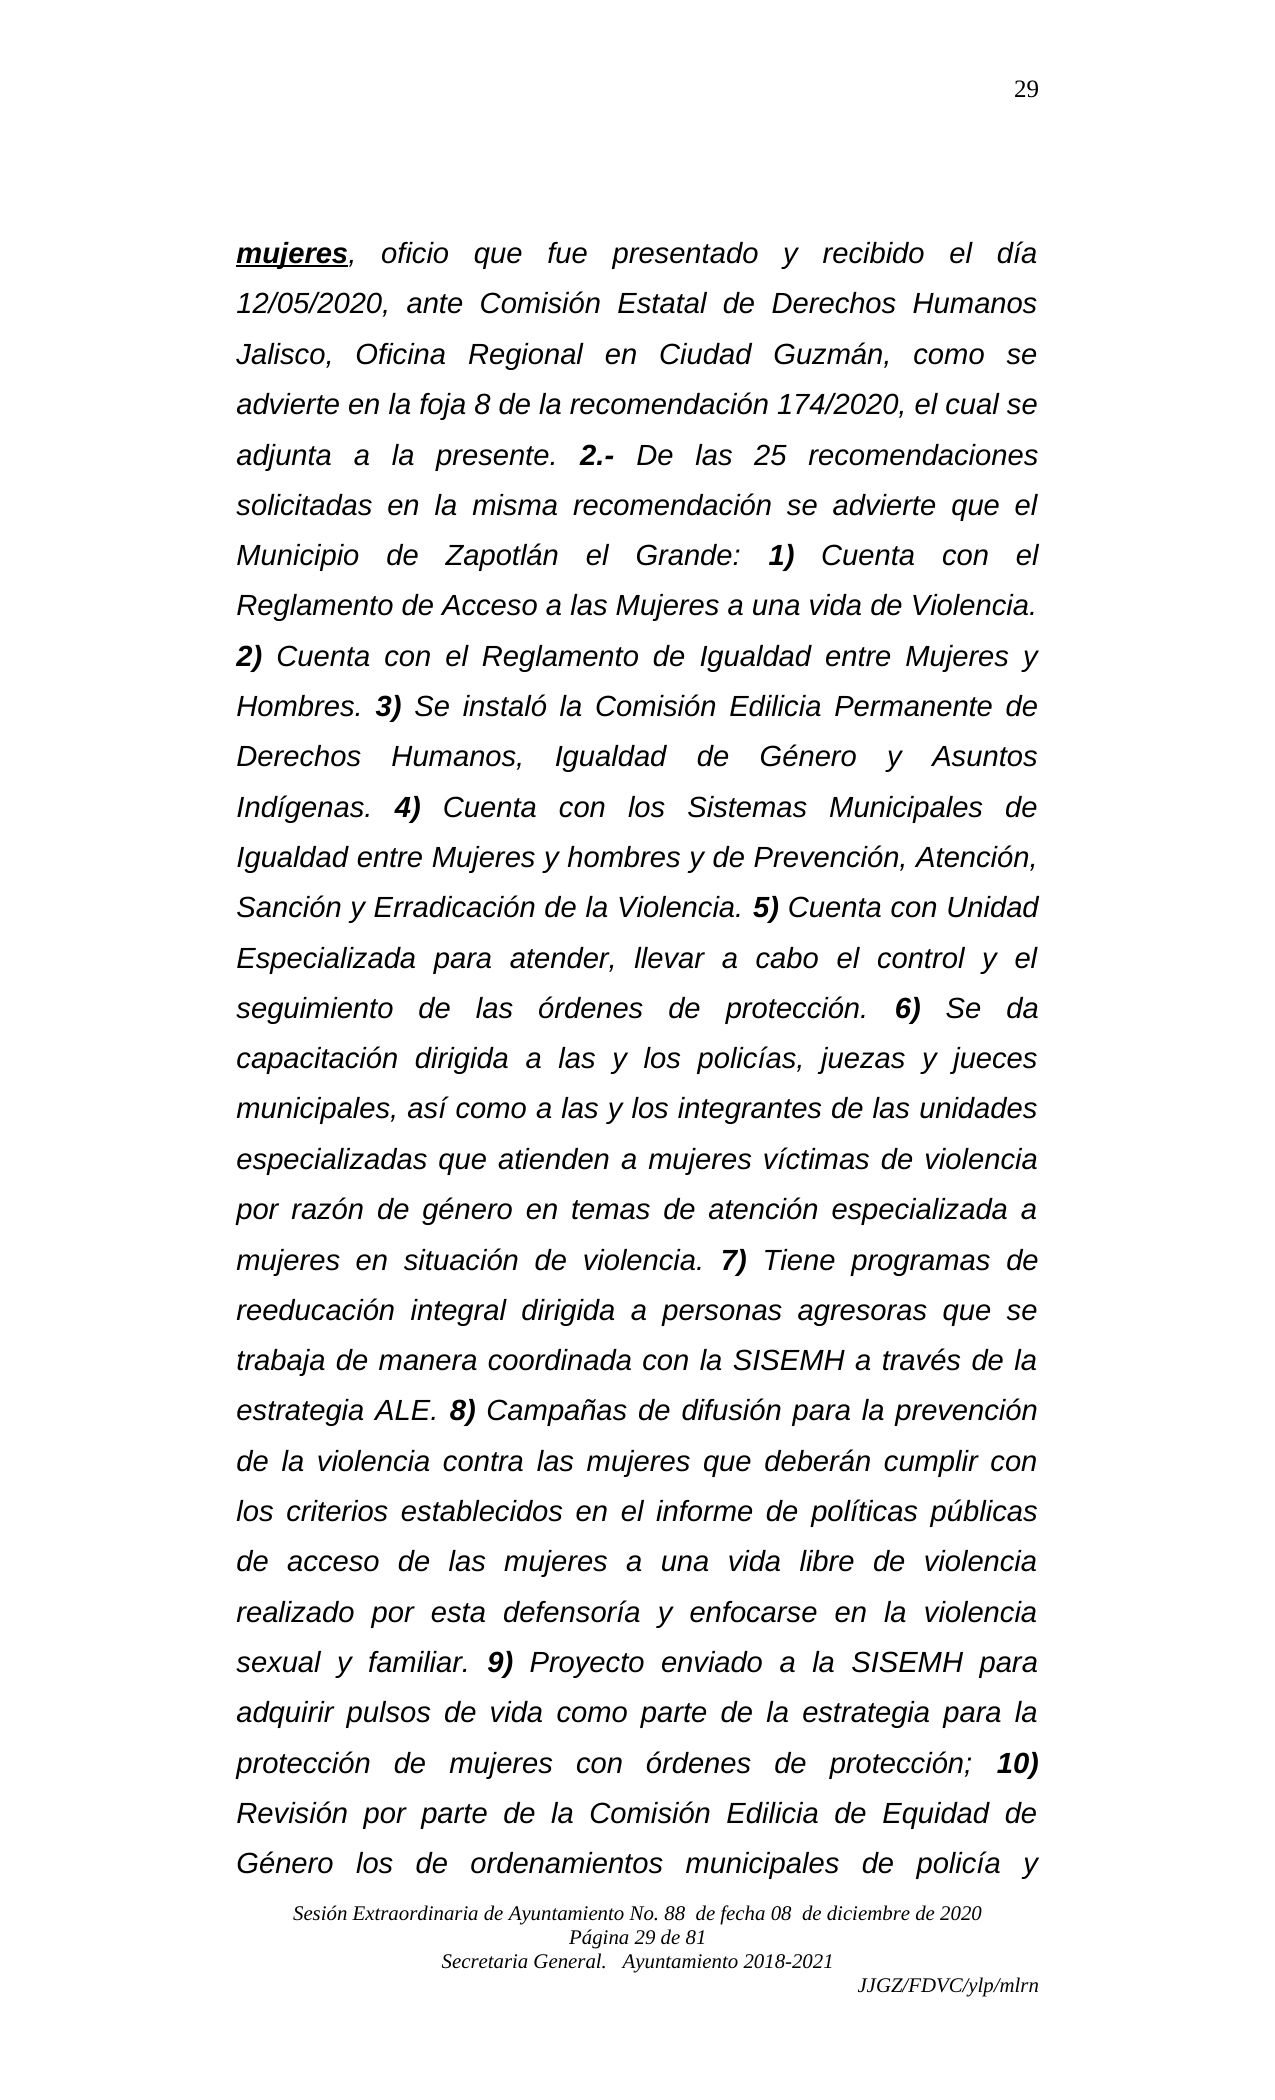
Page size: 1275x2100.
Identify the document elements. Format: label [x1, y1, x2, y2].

text [236, 236, 1039, 1880]
